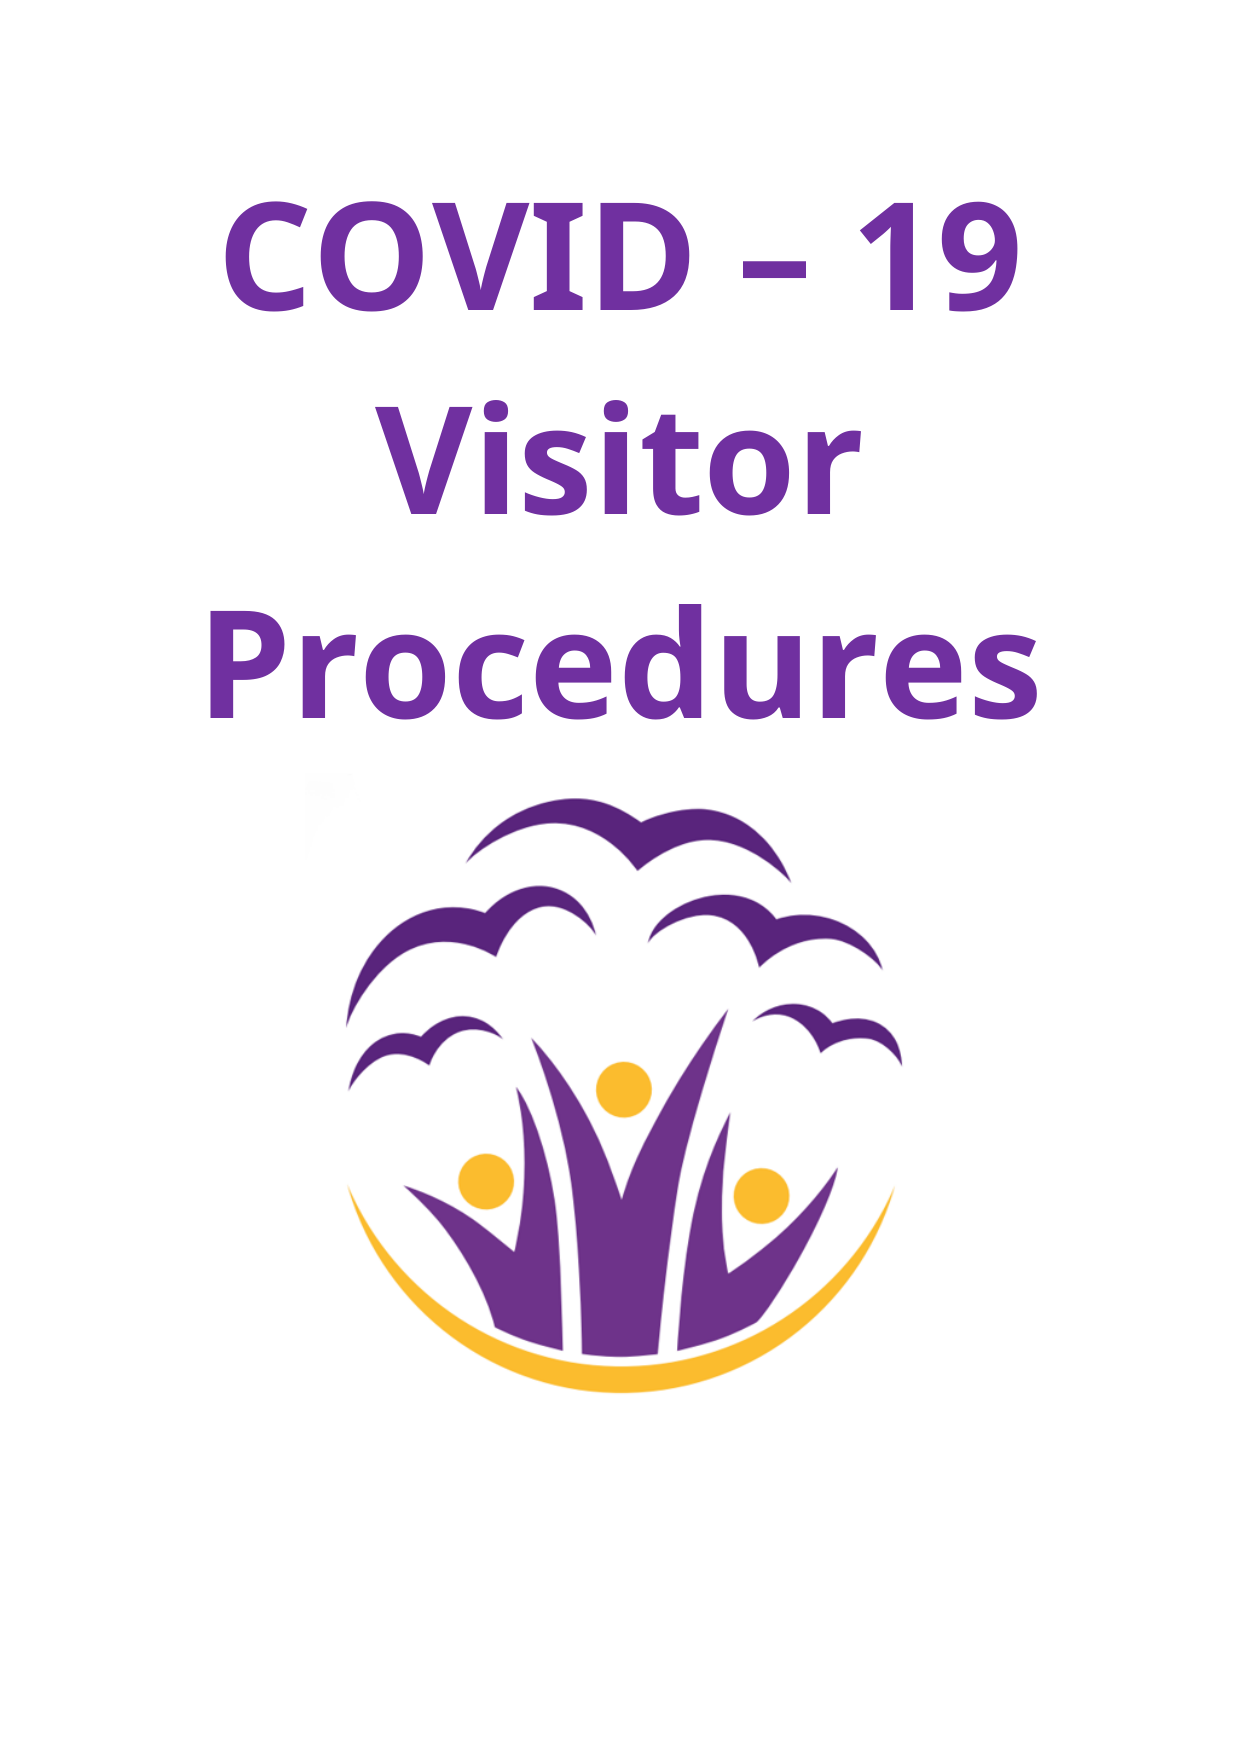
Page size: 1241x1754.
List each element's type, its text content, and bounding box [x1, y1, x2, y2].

picture [305, 762, 935, 1404]
text COVID – 19 Visitor Procedures [150, 150, 1090, 763]
